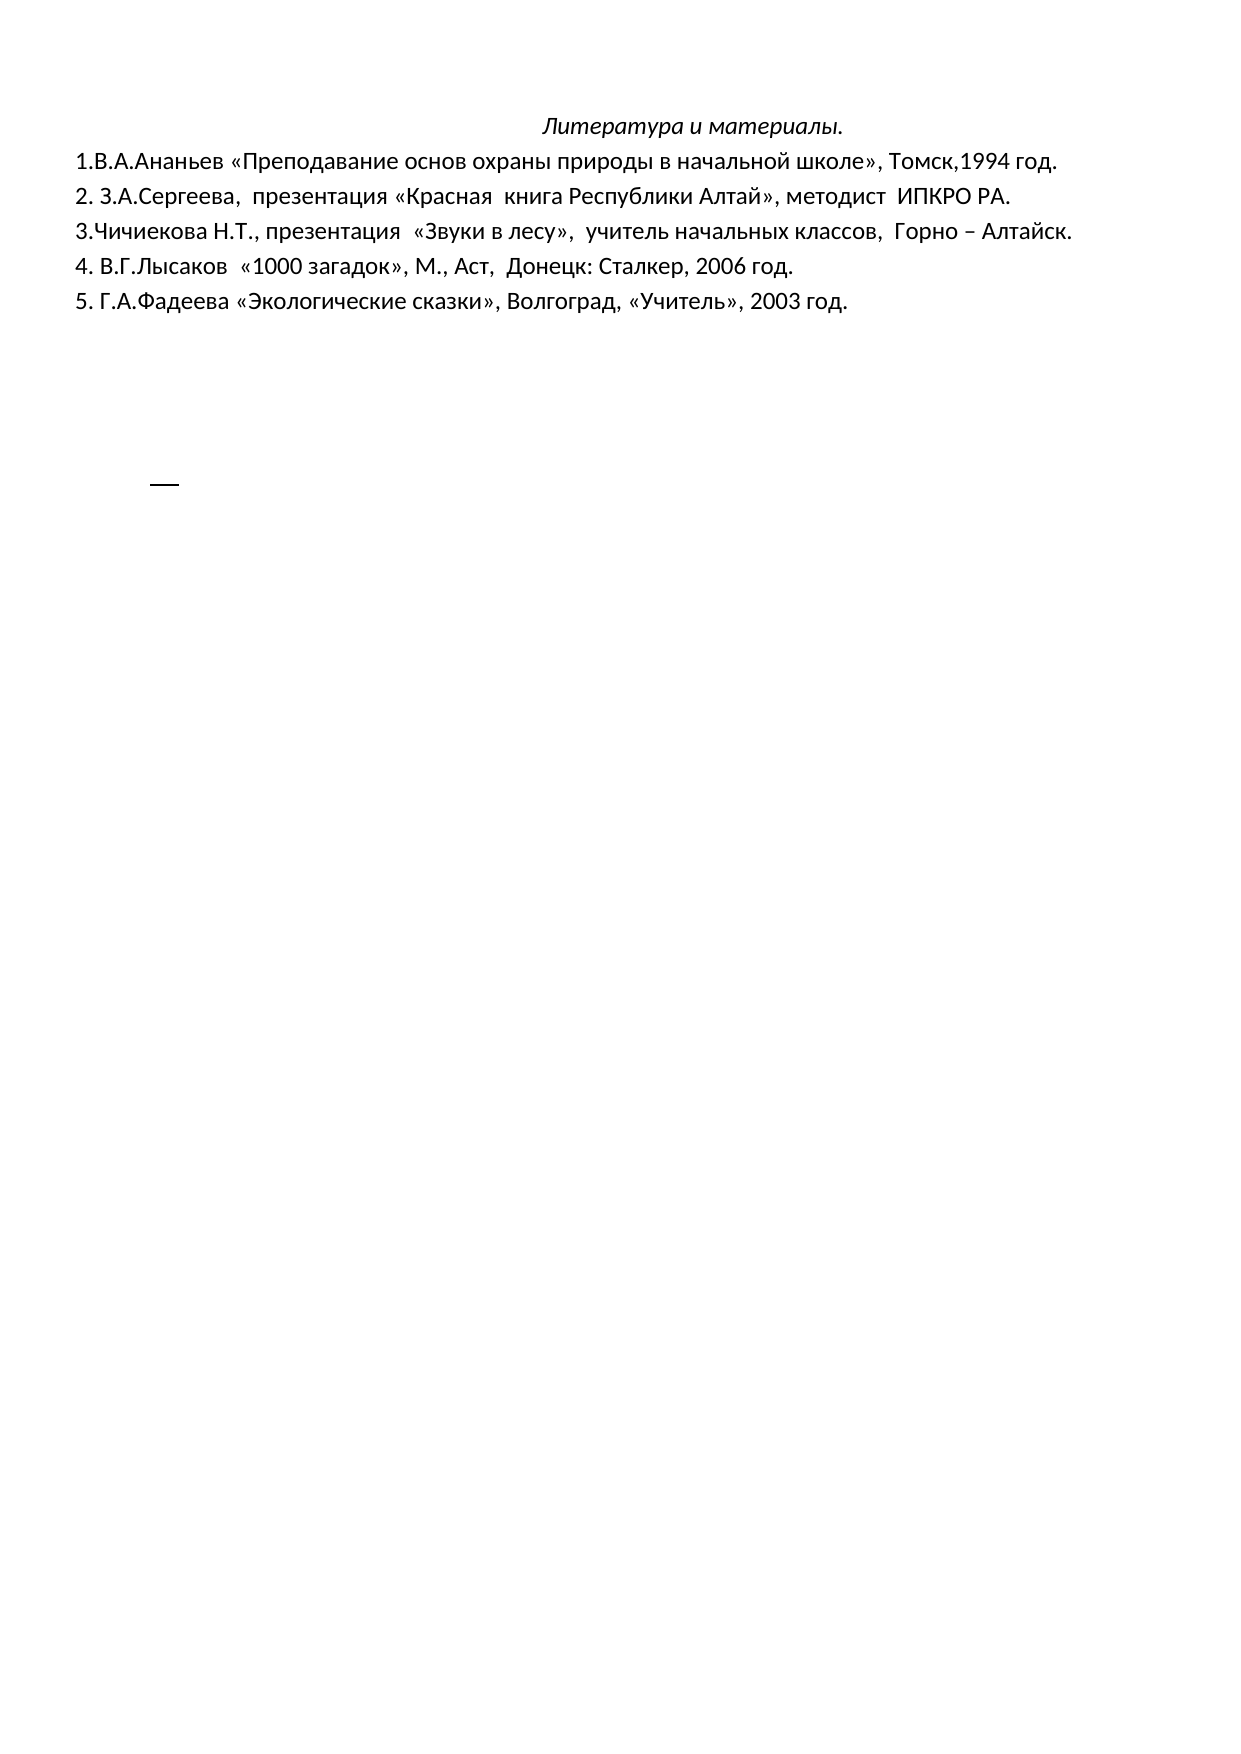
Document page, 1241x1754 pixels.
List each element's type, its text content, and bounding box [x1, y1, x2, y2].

text 1.В.А.Ананьев «Преподавание основ охраны природы в начальной школе», Томск,1994 год. [75, 145, 1165, 176]
text 5. Г.А.Фадеева «Экологические сказки», Волгоград, «Учитель», 2003 год. [75, 285, 1165, 316]
text 2. З.А.Сергеева, презентация «Красная книга Республики Алтай», методист ИПКРО РА. [75, 180, 1165, 211]
list Литература и материалы. [220, 110, 1165, 141]
text 3.Чичиекова Н.Т., презентация «Звуки в лесу», учитель начальных классов, Горно – Алтайск. [75, 215, 1165, 246]
text 4. В.Г.Лысаков «1000 загадок», М., Аст, Донецк: Сталкер, 2006 год. [75, 250, 1165, 281]
